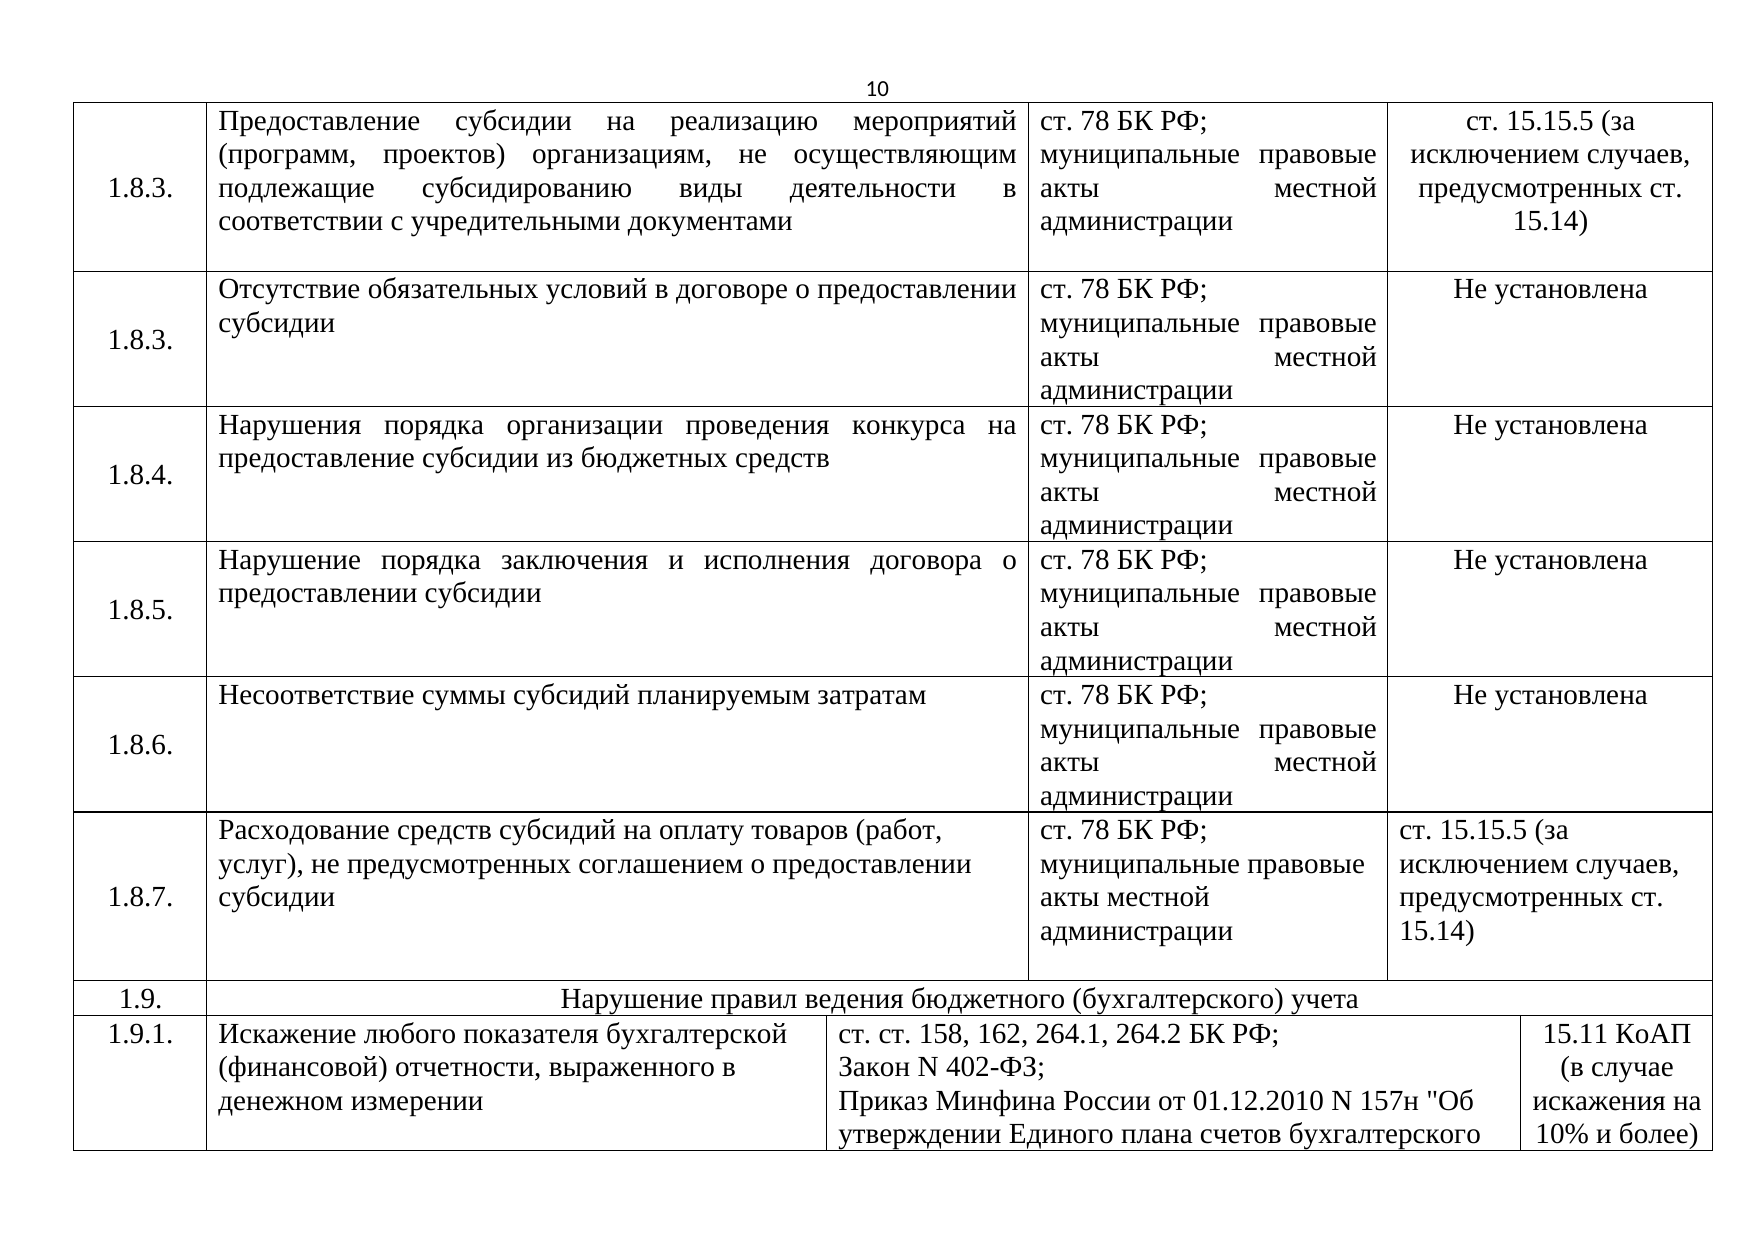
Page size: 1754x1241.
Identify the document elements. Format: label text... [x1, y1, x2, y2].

table_cell 1.8.7. [74, 813, 206, 980]
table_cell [1029, 103, 1387, 271]
table_cell 1.9. [74, 981, 206, 1015]
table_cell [1521, 1016, 1712, 1150]
table_cell ст. 78 БК РФ; муниципальные правовые акты местной администрации [1029, 542, 1387, 676]
table_cell Отсутствие обязательных условий в договоре о предоставлении субсидии [207, 272, 1028, 406]
table_cell Не установлена [1388, 542, 1712, 676]
table_cell Расходование средств субсидий на оплату товаров (работ, услуг), не предусмотренных соглашением о предоставлении субсидии [207, 813, 1028, 980]
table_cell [207, 1016, 826, 1150]
table_cell Предоставление субсидии на реализацию мероприятий (программ, проектов) организациям, не осуществляющим подлежащие субсидированию виды деятельности в соответствии с учредительными документами [207, 103, 1028, 271]
table_cell ст. 78 БК РФ; муниципальные правовые акты местной администрации [1029, 272, 1387, 406]
table_cell ст. 78 БК РФ; муниципальные правовые акты местной администрации [1029, 813, 1387, 980]
table_cell 1.8.4. [74, 407, 206, 541]
table_cell ст. 78 БК РФ; муниципальные правовые акты местной администрации [1029, 677, 1387, 811]
table_cell Нарушение порядка заключения и исполнения договора о предоставлении субсидии [207, 542, 1028, 676]
table_cell 1.8.3. [74, 103, 206, 271]
table_cell ст. 78 БК РФ; муниципальные правовые акты местной администрации [1029, 407, 1387, 541]
table_cell Не установлена [1388, 677, 1712, 811]
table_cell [1388, 103, 1712, 271]
table_cell 1.8.5. [74, 542, 206, 676]
table_cell 1.8.6. [74, 677, 206, 811]
table_cell Нарушение правил ведения бюджетного (бухгалтерского) учета [207, 981, 1712, 1015]
table_cell Несоответствие суммы субсидий планируемым затратам [207, 677, 1028, 811]
table_cell Нарушения порядка организации проведения конкурса на предоставление субсидии из бюджетных средств [207, 407, 1028, 541]
table_cell Не установлена [1388, 272, 1712, 406]
table_cell Не установлена [1388, 407, 1712, 541]
table_cell 1.9.1. [74, 1016, 206, 1150]
table_cell 1.8.3. [74, 272, 206, 406]
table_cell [827, 1016, 1520, 1150]
table_cell ст. 15.15.5 (за исключением случаев, предусмотренных ст. 15.14) [1388, 813, 1712, 980]
